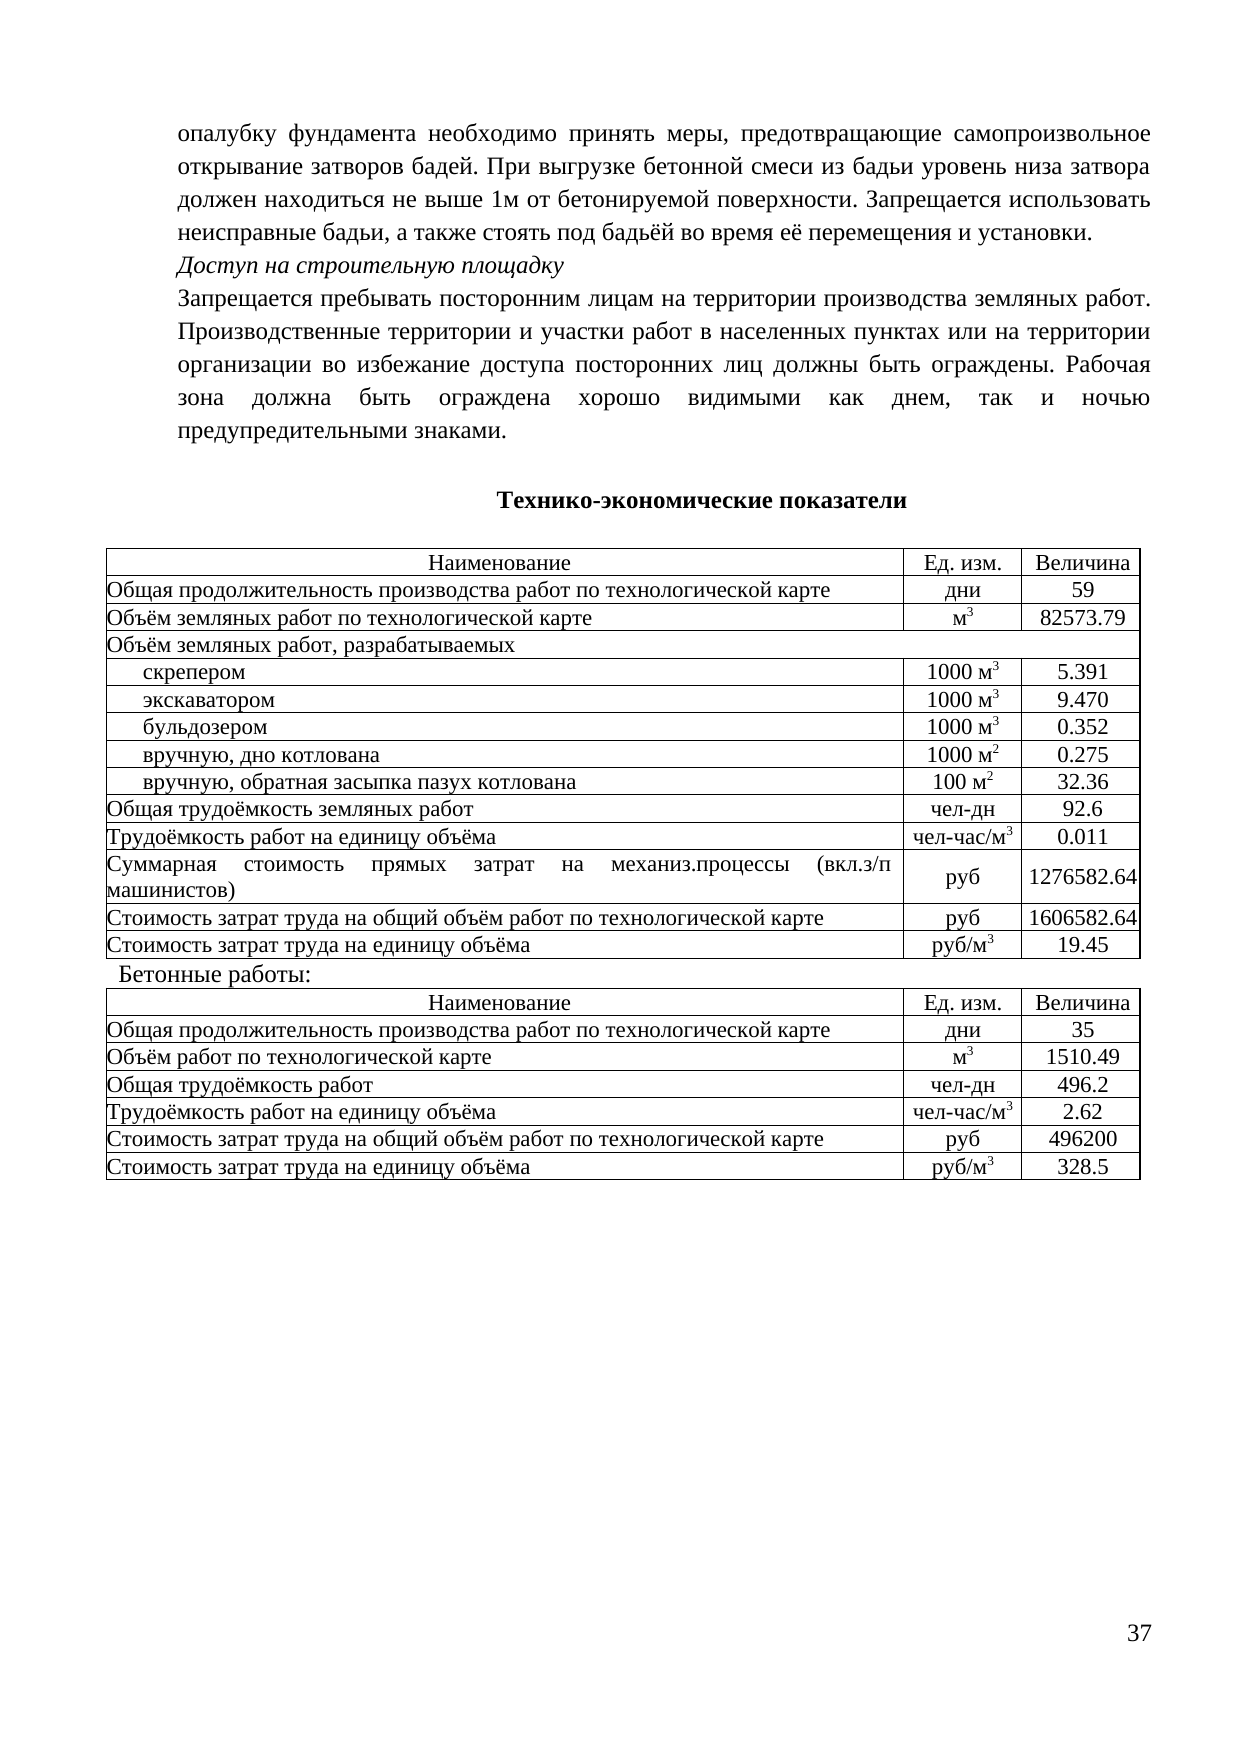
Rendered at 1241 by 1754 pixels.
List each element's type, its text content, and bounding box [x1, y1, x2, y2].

table_cell 35 [1022, 1016, 1139, 1042]
table_cell скрепером [107, 659, 903, 685]
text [177, 118, 1152, 246]
table_cell 496200 [1022, 1126, 1139, 1152]
table_cell экскаватором [107, 686, 903, 712]
table_cell Стоимость затрат труда на единицу объёма [107, 1153, 903, 1179]
table_cell чел-дн [904, 795, 1021, 822]
text Бетонные работы: [118, 959, 1152, 987]
table_header Наименование [107, 549, 903, 575]
table_cell 92.6 [1022, 795, 1139, 822]
table_cell Общая трудоёмкость работ [107, 1071, 903, 1097]
table_cell м3 [904, 604, 1021, 630]
table_cell 496.2 [1022, 1071, 1139, 1097]
table_cell бульдозером [107, 713, 903, 739]
table_cell 9.470 [1022, 686, 1139, 712]
table_cell 0.352 [1022, 713, 1139, 739]
table_cell чел-дн [904, 1071, 1021, 1097]
table_cell 32.36 [1022, 768, 1139, 794]
table_cell 59 [1022, 576, 1139, 603]
table_cell руб [904, 850, 1021, 903]
table_cell 2.62 [1022, 1098, 1139, 1124]
subtitle Технико-экономические показатели [252, 486, 1152, 514]
table_cell 82573.79 [1022, 604, 1139, 630]
table_header Величина [1022, 549, 1139, 575]
table_header Ед. изм. [904, 549, 1021, 575]
table_cell чел-час/м3 [904, 1098, 1021, 1124]
table_header Величина [1022, 989, 1139, 1015]
text Запрещается пребывать посторонним лицам на территории производства земляных работ. Производственные территории и участки работ в населенных пунктах или на территории организации во избежание доступа посторонних лиц должны быть ограждены. Рабочая зона должна быть ограждена хорошо видимыми как днем, так и ночью предупредительными знаками. [177, 283, 1152, 444]
table_cell Объём работ по технологической карте [107, 1043, 903, 1070]
table_cell вручную, дно котлована [107, 741, 903, 767]
table_cell чел-час/м3 [904, 823, 1021, 849]
table_cell 1000 м3 [904, 713, 1021, 739]
table_cell м3 [904, 1043, 1021, 1070]
table_cell 1276582.64 [1022, 850, 1139, 903]
table_cell 0.275 [1022, 741, 1139, 767]
table_cell Суммарная стоимость прямых затрат на механиз.процессы (вкл.з/п машинистов) [107, 850, 903, 903]
table_cell дни [904, 576, 1021, 603]
table_header Ед. изм. [904, 989, 1021, 1015]
table_cell 0.011 [1022, 823, 1139, 849]
table_cell 1510.49 [1022, 1043, 1139, 1070]
table_cell Трудоёмкость работ на единицу объёма [107, 1098, 903, 1124]
text Доступ на строительную площадку [177, 250, 1152, 279]
table_cell Объём земляных работ, разрабатываемых [107, 631, 1139, 657]
table_cell Стоимость затрат труда на общий объём работ по технологической карте [107, 904, 903, 930]
table_cell Трудоёмкость работ на единицу объёма [107, 823, 903, 849]
table_cell 19.45 [1022, 931, 1139, 958]
table_cell руб [904, 1126, 1021, 1152]
table_cell 1000 м3 [904, 686, 1021, 712]
table_cell Объём земляных работ по технологической карте [107, 604, 903, 630]
table_cell руб [904, 904, 1021, 930]
table_cell Стоимость затрат труда на единицу объёма [107, 931, 903, 958]
table_cell руб/м3 [904, 1153, 1021, 1179]
table_cell Общая трудоёмкость земляных работ [107, 795, 903, 822]
table_cell Общая продолжительность производства работ по технологической карте [107, 1016, 903, 1042]
table_cell руб/м3 [904, 931, 1021, 958]
table_cell вручную, обратная засыпка пазух котлована [107, 768, 903, 794]
table_cell 1000 м3 [904, 659, 1021, 685]
table_cell 5.391 [1022, 659, 1139, 685]
table_cell дни [904, 1016, 1021, 1042]
table_cell 1000 м2 [904, 741, 1021, 767]
table_cell 328.5 [1022, 1153, 1139, 1179]
table_cell Стоимость затрат труда на общий объём работ по технологической карте [107, 1126, 903, 1152]
table_cell 100 м2 [904, 768, 1021, 794]
table_cell 1606582.64 [1022, 904, 1139, 930]
table_cell Общая продолжительность производства работ по технологической карте [107, 576, 903, 603]
table_header Наименование [107, 989, 903, 1015]
